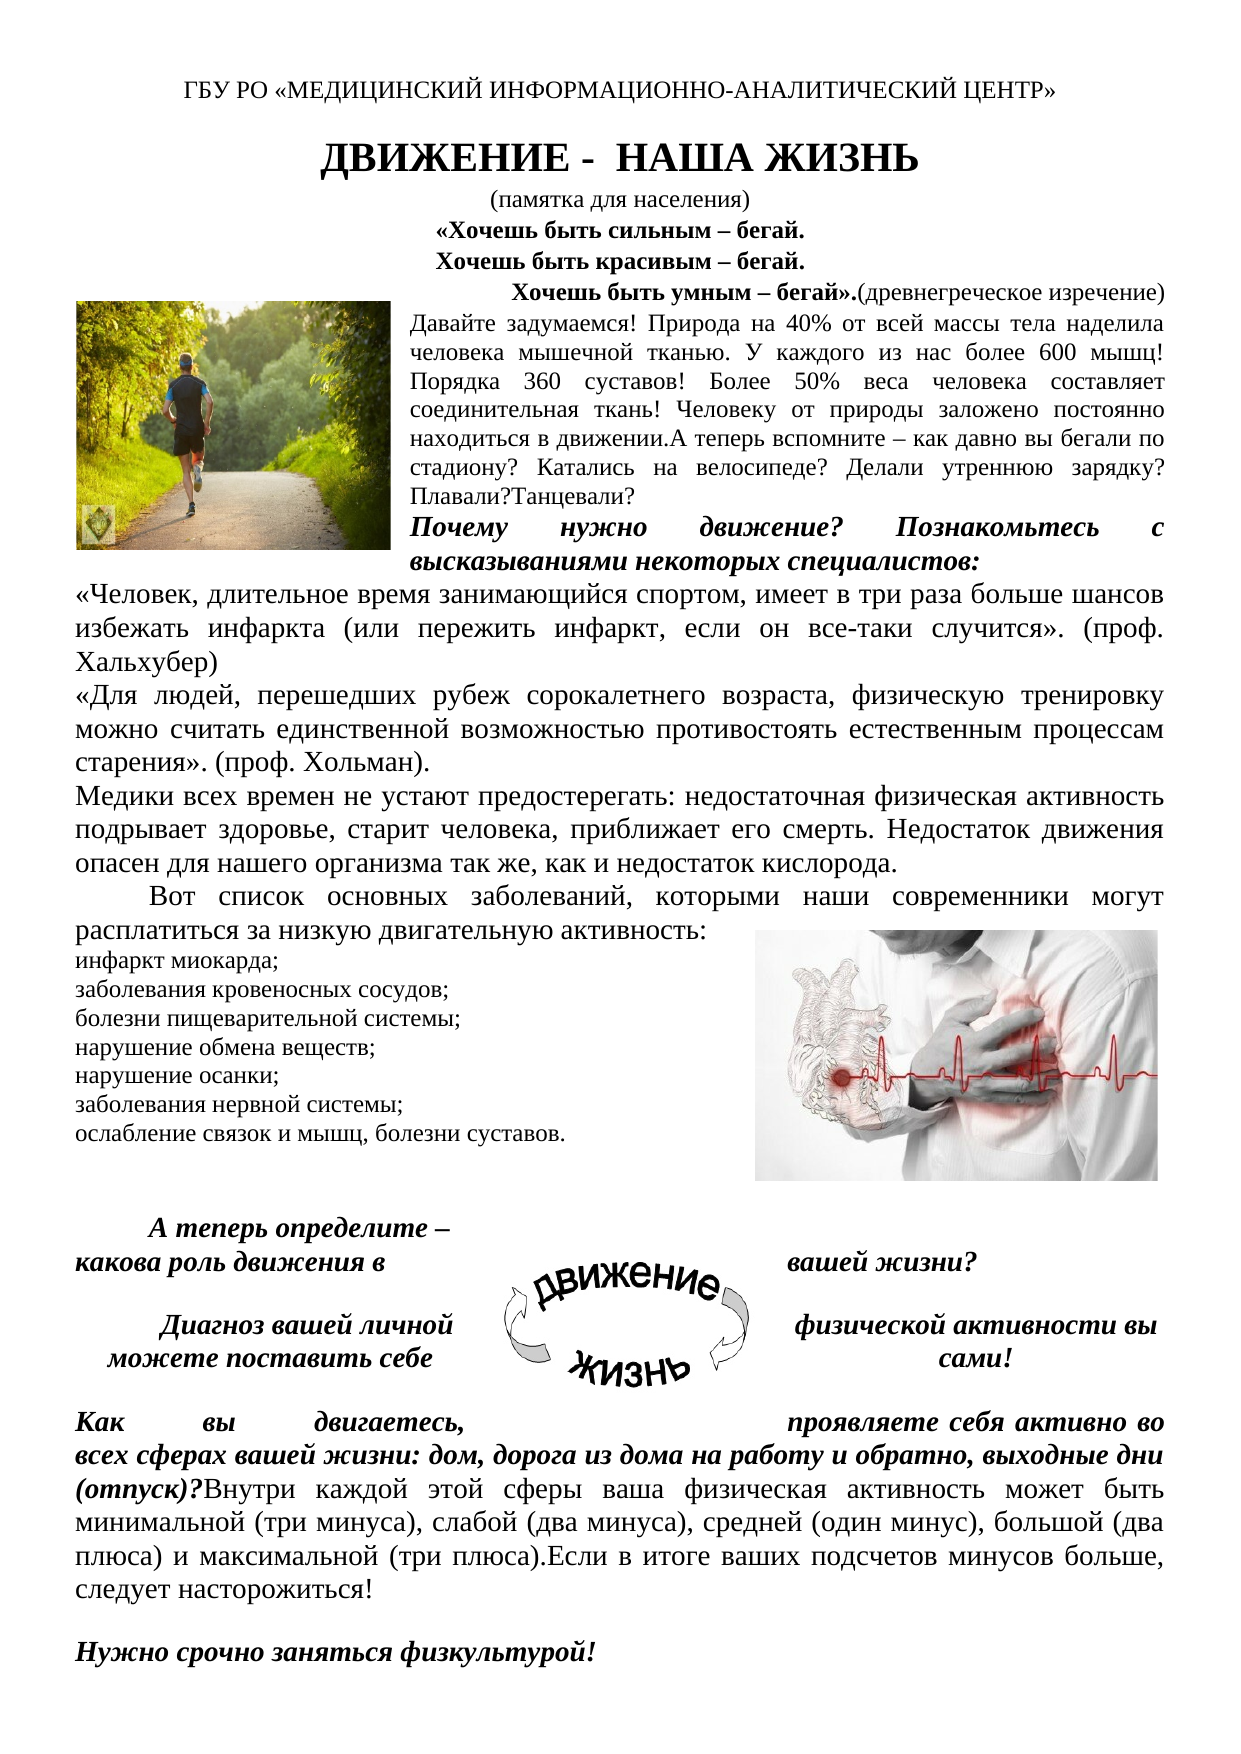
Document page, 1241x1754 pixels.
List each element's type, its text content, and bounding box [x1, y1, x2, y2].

text «Для людей, перешедших рубеж сорокалетнего возраста, физическую тренировку можно считать единственной возможностью противостоять естественным процессам старения». (проф. Хольман). [75, 677, 1165, 778]
text болезни пищеварительной системы; [75, 1003, 755, 1032]
text заболевания нервной системы; [75, 1089, 755, 1118]
picture [75, 301, 391, 549]
text (памятка для населения) [75, 184, 1165, 213]
text Вот список основных заболеваний, которыми наши современники могут расплатиться за низкую двигательную активность: [75, 878, 1165, 946]
text Диагноз вашей личной физической активности вы можете поставить себе сами! [768, 1307, 1165, 1374]
text Почему нужно движение? Познакомьтесь с высказываниями некоторых специалистов: [75, 509, 1165, 577]
text Как вы двигаетесь, проявляете себя активно во всех сферах вашей жизни: дом, дорога из дома на работу и обратно, выходные дни (отпуск)?Внутри каждой этой сферы ваша физическая активность может быть минимальной (три минуса), слабой (два минуса), средней (один минус), большой (два плюса) и максимальной (три плюса).Если в итоге ваших подсчетов минусов больше, следует насторожиться! [75, 1404, 1165, 1605]
text Давайте задумаемся! Природа на 40% от всей массы тела наделила человека мышечной тканью. У каждого из нас более 600 мышц! Порядка 360 суставов! Более 50% веса человека составляет соединительная ткань! Человеку от природы заложено постоянно находиться в движении.А теперь вспомните – как давно вы бегали по стадиону? Катались на велосипеде? Делали утреннюю зарядку? Плавали?Танцевали? [391, 308, 1165, 509]
text Хочешь быть умным – бегай».(древнегреческое изречение) [75, 277, 1165, 306]
picture [483, 1232, 768, 1402]
text ДВИЖЕНИЕ - НАША ЖИЗНЬ [75, 132, 1165, 180]
text заболевания кровеносных сосудов; [75, 974, 755, 1003]
text Хочешь быть красивым – бегай. [75, 246, 1165, 275]
picture [755, 930, 1158, 1181]
text Диагноз вашей личной физической активности вы можете поставить себе сами! [75, 1307, 483, 1374]
text инфаркт миокарда; [75, 946, 755, 974]
text А теперь определите –какова роль движения в вашей жизни? [75, 1210, 1165, 1277]
text ослабление связок и мышц, болезни суставов. [75, 1118, 755, 1147]
text Медики всех времен не устают предостерегать: недостаточная физическая активность подрывает здоровье, старит человека, приближает его смерть. Недостаток движения опасен для нашего организма так же, как и недостаток кислорода. [75, 778, 1165, 878]
text ГБУ РО «МЕДИЦИНСКИЙ ИНФОРМАЦИОННО-АНАЛИТИЧЕСКИЙ ЦЕНТР» [75, 75, 1165, 104]
text «Человек, длительное время занимающийся спортом, имеет в три раза больше шансов избежать инфаркта (или пережить инфаркт, если он все-таки случится». (проф. Хальхубер) [75, 577, 1165, 677]
text нарушение обмена веществ; [75, 1032, 755, 1061]
text нарушение осанки; [75, 1061, 755, 1089]
text Нужно срочно заняться физкультурой! [75, 1634, 1165, 1668]
text «Хочешь быть сильным – бегай. [75, 215, 1165, 244]
